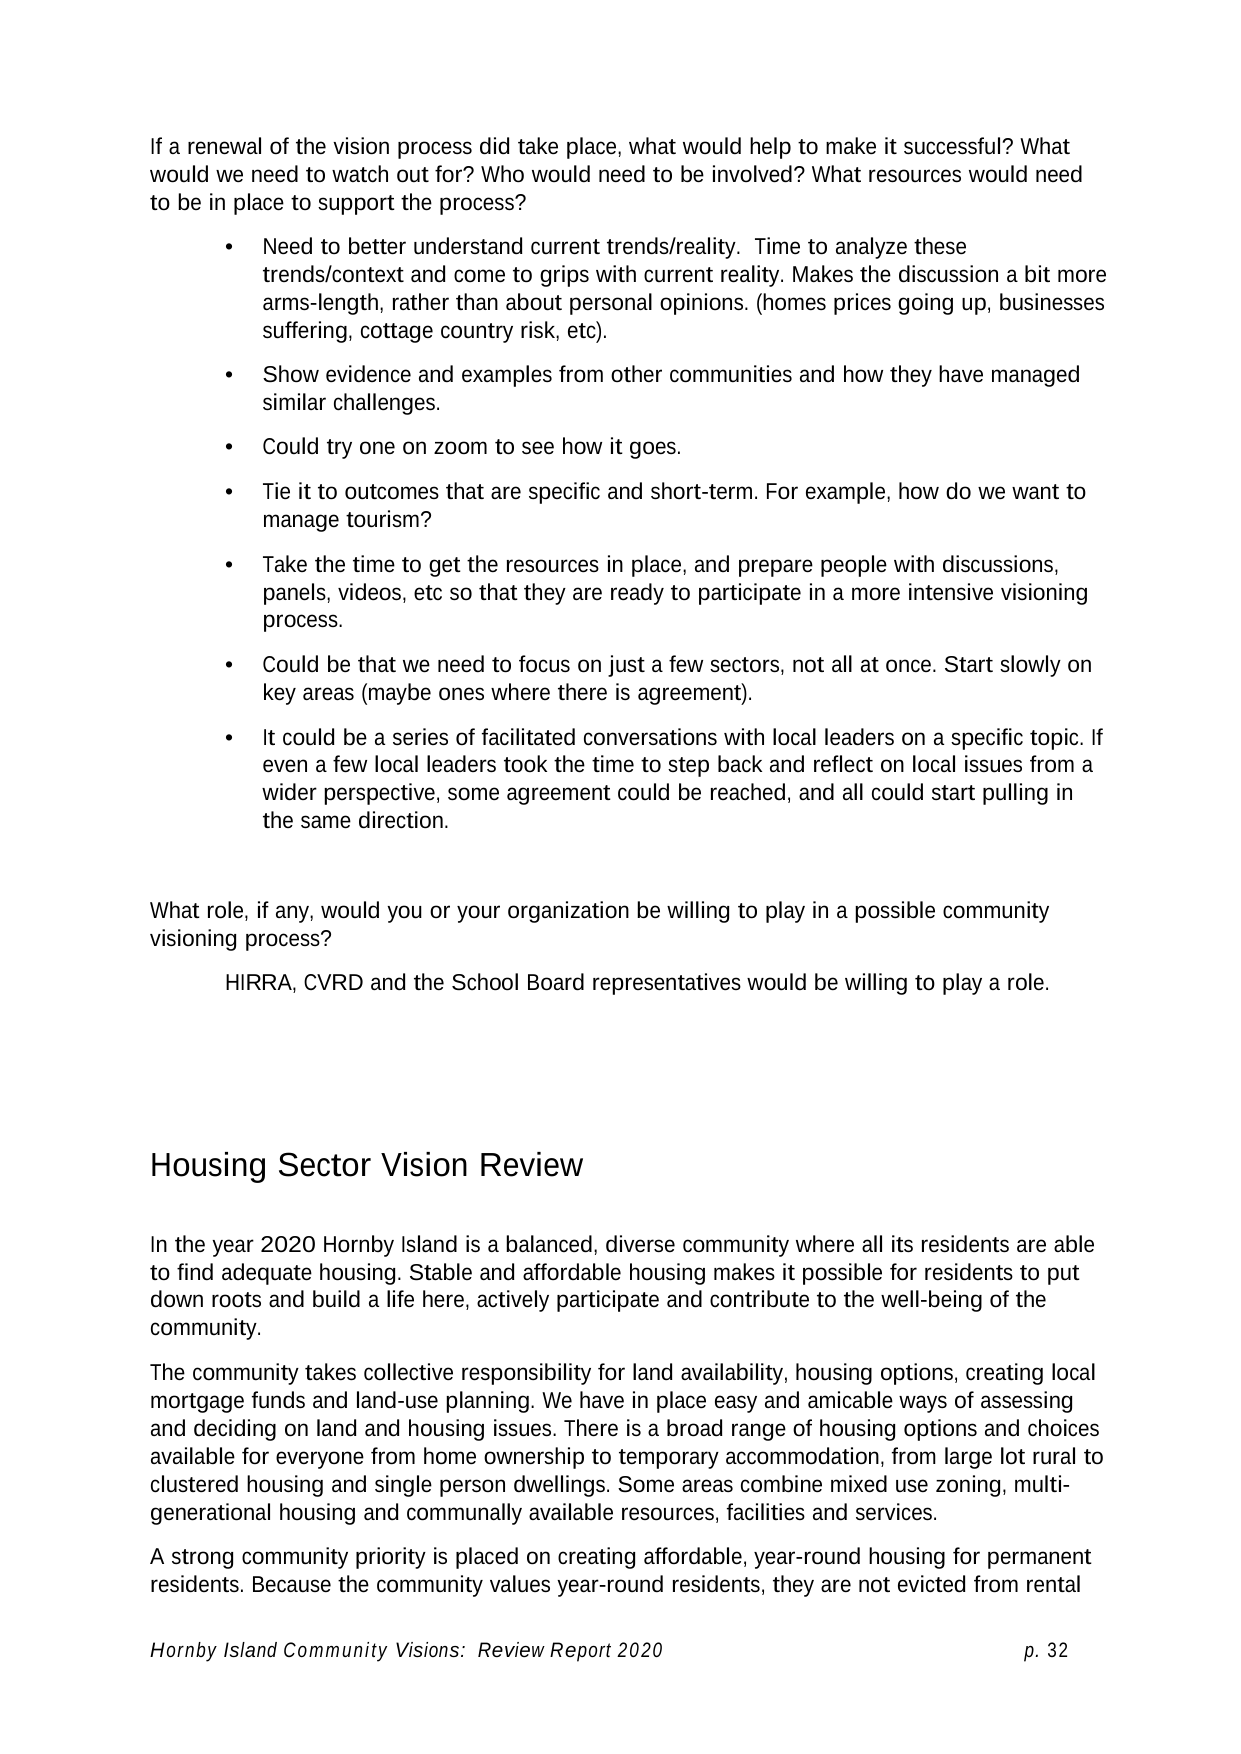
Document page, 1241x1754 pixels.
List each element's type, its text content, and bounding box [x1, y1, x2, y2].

text • Could try one on zoom to see how it goes. [225, 433, 1154, 459]
text • Could be that we need to focus on just a few sectors, not all at once. Start slowly on key areas (maybe ones where there is agreement). [225, 651, 1095, 705]
text • It could be a series of facilitated conversations with local leaders on a specific topic. If even a few local leaders took the time to step back and reflect on local issues from a wider perspective, some agreement could be reached, and all could start pulling in the same direction. [225, 723, 1108, 833]
text Hornby Island Community Visions: Review Report 2020 p. 32 [150, 1638, 1154, 1662]
text • Take the time to get the resources in place, and prepare people with discussions, panels, videos, etc so that they are ready to participate in a more intensive visioning process. [225, 551, 1094, 633]
text • Need to better understand current trends/reality. Time to analyze these trends/context and come to grips with current reality. Makes the discussion a bit more arms-length, rather than about personal opinions. (homes prices going up, businesses suffering, cottage country risk, etc). [225, 233, 1114, 343]
text A strong community priority is placed on creating affordable, year-round housing for permanent residents. Because the community values year-round residents, they are not evicted from rental [150, 1543, 1096, 1597]
text • Tie it to outcomes that are specific and short-term. For example, how do we want to manage tourism? [225, 478, 1092, 532]
text What role, if any, would you or your organization be willing to play in a possible community visioning process? [150, 897, 1055, 951]
text HIRRA, CVRD and the School Board representatives would be willing to play a role. [225, 969, 1154, 995]
text Housing Sector Vision Review [150, 1145, 1154, 1183]
text In the year 2020 Hornby Island is a balanced, diverse community where all its residents are able to find adequate housing. Stable and affordable housing makes it possible for residents to put down roots and build a life here, actively participate and contribute to the well-being of the community. [150, 1231, 1100, 1341]
text The community takes collective responsibility for land availability, housing options, creating local mortgage funds and land-use planning. We have in place easy and amicable ways of assessing and deciding on land and housing issues. There is a broad range of housing options and choices available for everyone from home ownership to temporary accommodation, from large lot rural to clustered housing and single person dwellings. Some areas combine mixed use zoning, multi-generational housing and communally available resources, facilities and services. [150, 1359, 1110, 1525]
text • Show evidence and examples from other communities and how they have managed similar challenges. [225, 361, 1084, 415]
text If a renewal of the vision process did take place, what would help to make it successful? What would we need to watch out for? Who would need to be involved? What resources would need to be in place to support the process? [150, 133, 1090, 215]
